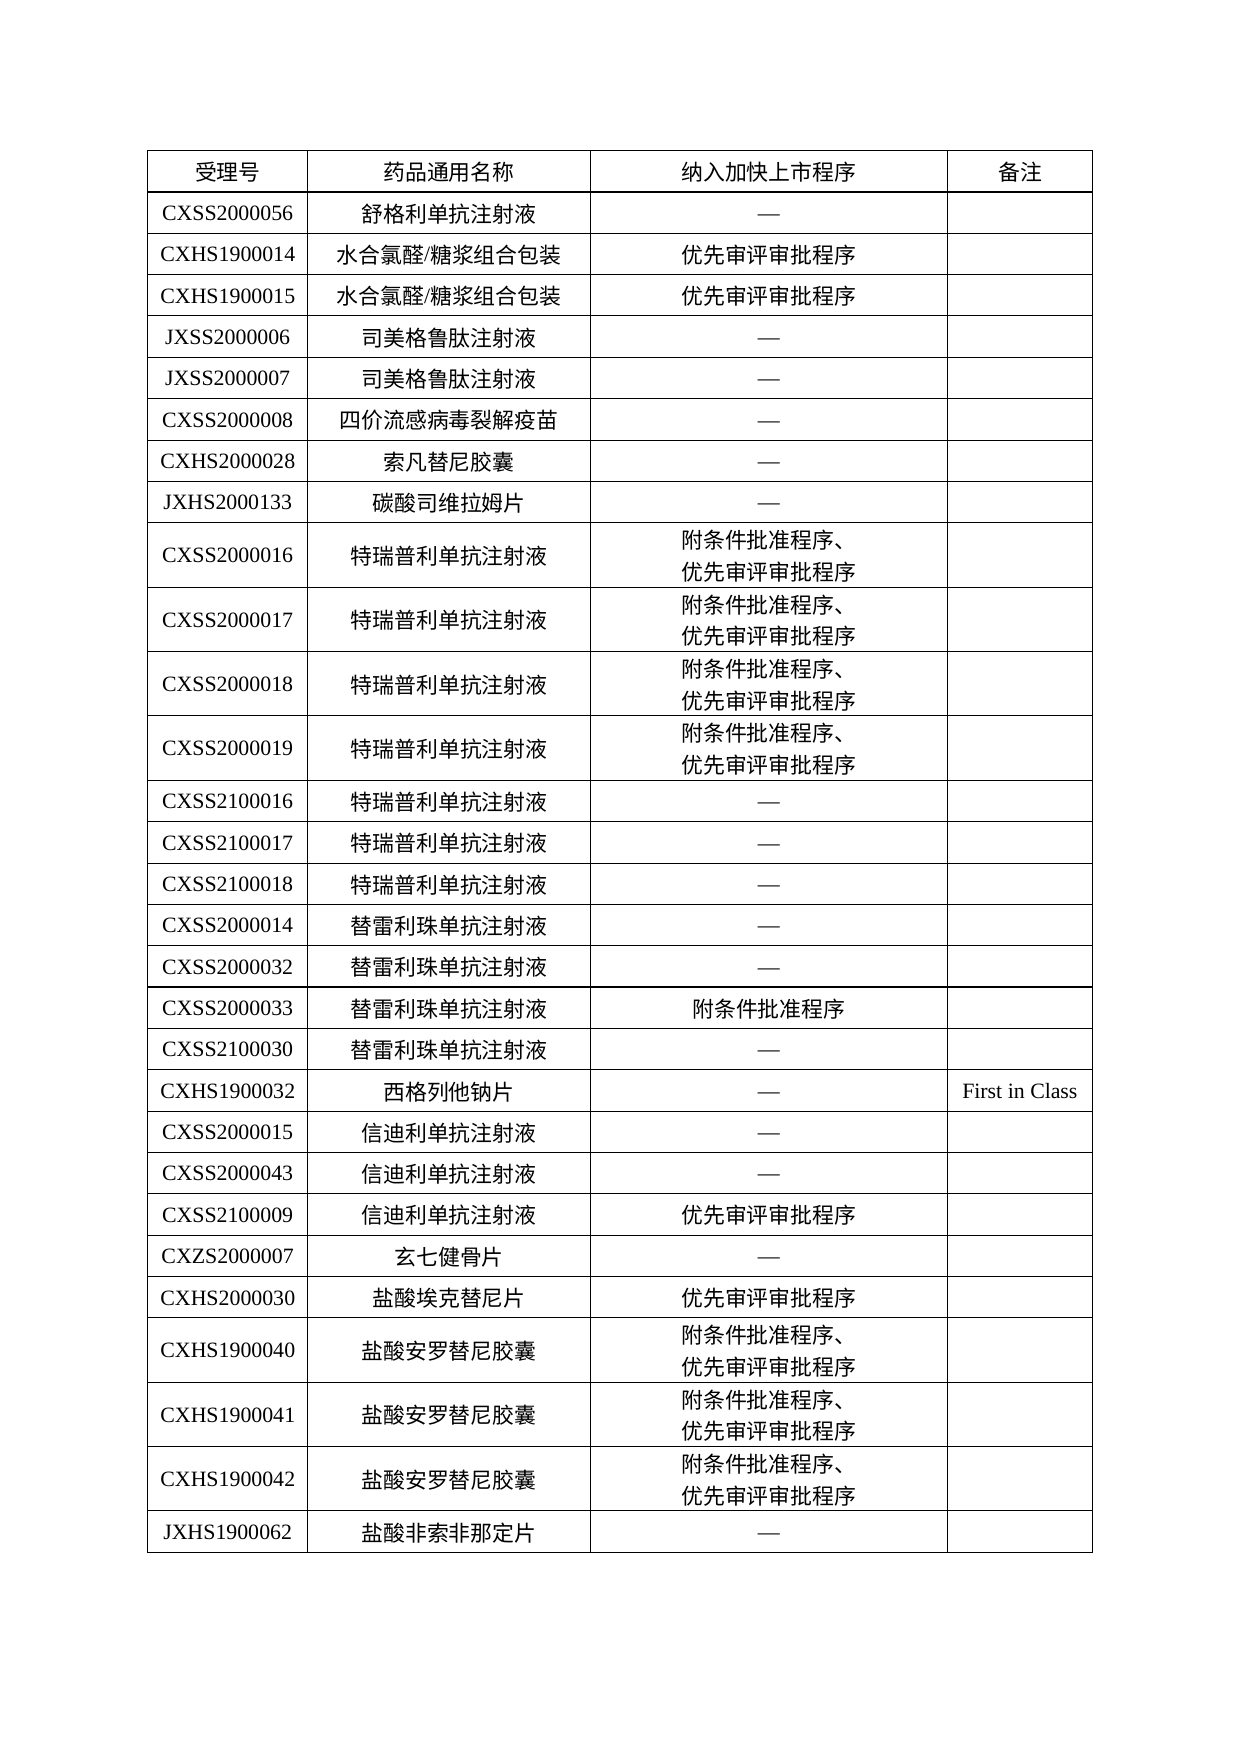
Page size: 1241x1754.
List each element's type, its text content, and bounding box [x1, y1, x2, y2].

table_cell 索凡替尼胶囊 [308, 441, 590, 481]
table_cell [948, 946, 1092, 986]
table_cell 司美格鲁肽注射液 [308, 316, 590, 357]
table_cell 水合氯醛/糖浆组合包装 [308, 234, 590, 274]
table_cell — [591, 1112, 947, 1152]
table_cell [948, 1277, 1092, 1317]
table_cell 附条件批准程序、 优先审评审批程序 [591, 523, 947, 587]
table_cell CXSS2000015 [148, 1112, 307, 1152]
table_cell [948, 358, 1092, 398]
table_cell [948, 482, 1092, 522]
table_cell 附条件批准程序 [591, 988, 947, 1028]
table_cell 替雷利珠单抗注射液 [308, 905, 590, 945]
table_cell [948, 193, 1092, 233]
table_cell 替雷利珠单抗注射液 [308, 946, 590, 986]
table_cell — [591, 905, 947, 945]
table_cell — [591, 1511, 947, 1552]
table_cell [948, 316, 1092, 357]
table_cell CXZS2000007 [148, 1236, 307, 1276]
table_cell 特瑞普利单抗注射液 [308, 716, 590, 780]
table_cell 盐酸非索非那定片 [308, 1511, 590, 1552]
table_cell 附条件批准程序、 优先审评审批程序 [591, 1318, 947, 1382]
table_cell [948, 1318, 1092, 1382]
table_header 受理号 [148, 151, 307, 191]
table_cell 优先审评审批程序 [591, 1194, 947, 1234]
table_cell [948, 275, 1092, 315]
table_cell CXSS2000043 [148, 1153, 307, 1193]
table_cell 特瑞普利单抗注射液 [308, 822, 590, 862]
table_cell [948, 399, 1092, 439]
table_cell [948, 441, 1092, 481]
table_cell 特瑞普利单抗注射液 [308, 781, 590, 821]
table_cell [948, 781, 1092, 821]
table_cell — [591, 946, 947, 986]
table_cell 替雷利珠单抗注射液 [308, 1029, 590, 1069]
table_cell CXSS2000017 [148, 588, 307, 651]
table_header 纳入加快上市程序 [591, 151, 947, 191]
table_cell 优先审评审批程序 [591, 1277, 947, 1317]
table_header 备注 [948, 151, 1092, 191]
table_cell 盐酸埃克替尼片 [308, 1277, 590, 1317]
table_cell CXHS1900042 [148, 1447, 307, 1510]
table_cell CXSS2000033 [148, 988, 307, 1028]
table_cell 附条件批准程序、 优先审评审批程序 [591, 716, 947, 780]
table_cell CXHS1900014 [148, 234, 307, 274]
table_cell CXHS1900015 [148, 275, 307, 315]
table_cell 附条件批准程序、 优先审评审批程序 [591, 1383, 947, 1446]
table_cell 司美格鲁肽注射液 [308, 358, 590, 398]
table_cell CXSS2100009 [148, 1194, 307, 1234]
table_cell — [591, 781, 947, 821]
table_cell 舒格利单抗注射液 [308, 193, 590, 233]
table_cell 特瑞普利单抗注射液 [308, 652, 590, 715]
table_cell JXSS2000007 [148, 358, 307, 398]
table_cell CXHS2000030 [148, 1277, 307, 1317]
table_cell 水合氯醛/糖浆组合包装 [308, 275, 590, 315]
table_cell — [591, 1029, 947, 1069]
table_cell CXSS2000056 [148, 193, 307, 233]
table_cell [948, 1447, 1092, 1510]
table_cell [948, 1236, 1092, 1276]
table_cell CXSS2000032 [148, 946, 307, 986]
table_cell — [591, 316, 947, 357]
table_cell — [591, 1070, 947, 1111]
table_cell 附条件批准程序、 优先审评审批程序 [591, 588, 947, 651]
table_header 药品通用名称 [308, 151, 590, 191]
table_cell — [591, 358, 947, 398]
table_cell 附条件批准程序、 优先审评审批程序 [591, 652, 947, 715]
table_cell CXSS2000014 [148, 905, 307, 945]
table_cell [948, 234, 1092, 274]
table_cell 盐酸安罗替尼胶囊 [308, 1447, 590, 1510]
table_cell CXSS2000019 [148, 716, 307, 780]
table_cell 四价流感病毒裂解疫苗 [308, 399, 590, 439]
table_cell CXSS2100018 [148, 864, 307, 904]
table_cell JXSS2000006 [148, 316, 307, 357]
table_cell 特瑞普利单抗注射液 [308, 588, 590, 651]
table_cell — [591, 1236, 947, 1276]
table_cell [948, 523, 1092, 587]
table_cell [948, 1112, 1092, 1152]
table_cell 盐酸安罗替尼胶囊 [308, 1318, 590, 1382]
table_cell CXHS1900041 [148, 1383, 307, 1446]
table_cell [948, 588, 1092, 651]
table_cell [948, 905, 1092, 945]
table_cell 西格列他钠片 [308, 1070, 590, 1111]
table_cell CXSS2000018 [148, 652, 307, 715]
table_cell JXHS2000133 [148, 482, 307, 522]
table_cell [948, 1511, 1092, 1552]
table_cell 玄七健骨片 [308, 1236, 590, 1276]
table_cell [948, 1383, 1092, 1446]
table_cell 信迪利单抗注射液 [308, 1194, 590, 1234]
table_cell JXHS1900062 [148, 1511, 307, 1552]
table_cell 盐酸安罗替尼胶囊 [308, 1383, 590, 1446]
table_cell CXHS1900040 [148, 1318, 307, 1382]
table_cell — [591, 822, 947, 862]
table_cell — [591, 1153, 947, 1193]
table_cell 优先审评审批程序 [591, 234, 947, 274]
table_cell — [591, 482, 947, 522]
table_cell CXHS1900032 [148, 1070, 307, 1111]
table_cell CXHS2000028 [148, 441, 307, 481]
table_cell 碳酸司维拉姆片 [308, 482, 590, 522]
table_cell CXSS2100030 [148, 1029, 307, 1069]
table_cell [948, 1153, 1092, 1193]
table_cell [948, 864, 1092, 904]
table_cell 特瑞普利单抗注射液 [308, 864, 590, 904]
table_cell 优先审评审批程序 [591, 275, 947, 315]
table_cell [948, 716, 1092, 780]
table_cell [948, 988, 1092, 1028]
table_cell — [591, 193, 947, 233]
table_cell [948, 1029, 1092, 1069]
table_cell 附条件批准程序、 优先审评审批程序 [591, 1447, 947, 1510]
table_cell CXSS2100016 [148, 781, 307, 821]
table_cell CXSS2100017 [148, 822, 307, 862]
table_cell CXSS2000008 [148, 399, 307, 439]
table_cell — [591, 441, 947, 481]
table_cell 替雷利珠单抗注射液 [308, 988, 590, 1028]
table_cell — [591, 399, 947, 439]
table_cell First in Class [948, 1070, 1092, 1111]
table_cell — [591, 864, 947, 904]
table_cell 特瑞普利单抗注射液 [308, 523, 590, 587]
table_cell [948, 652, 1092, 715]
table_cell [948, 822, 1092, 862]
table_cell 信迪利单抗注射液 [308, 1153, 590, 1193]
table_cell 信迪利单抗注射液 [308, 1112, 590, 1152]
table_cell CXSS2000016 [148, 523, 307, 587]
table_cell [948, 1194, 1092, 1234]
